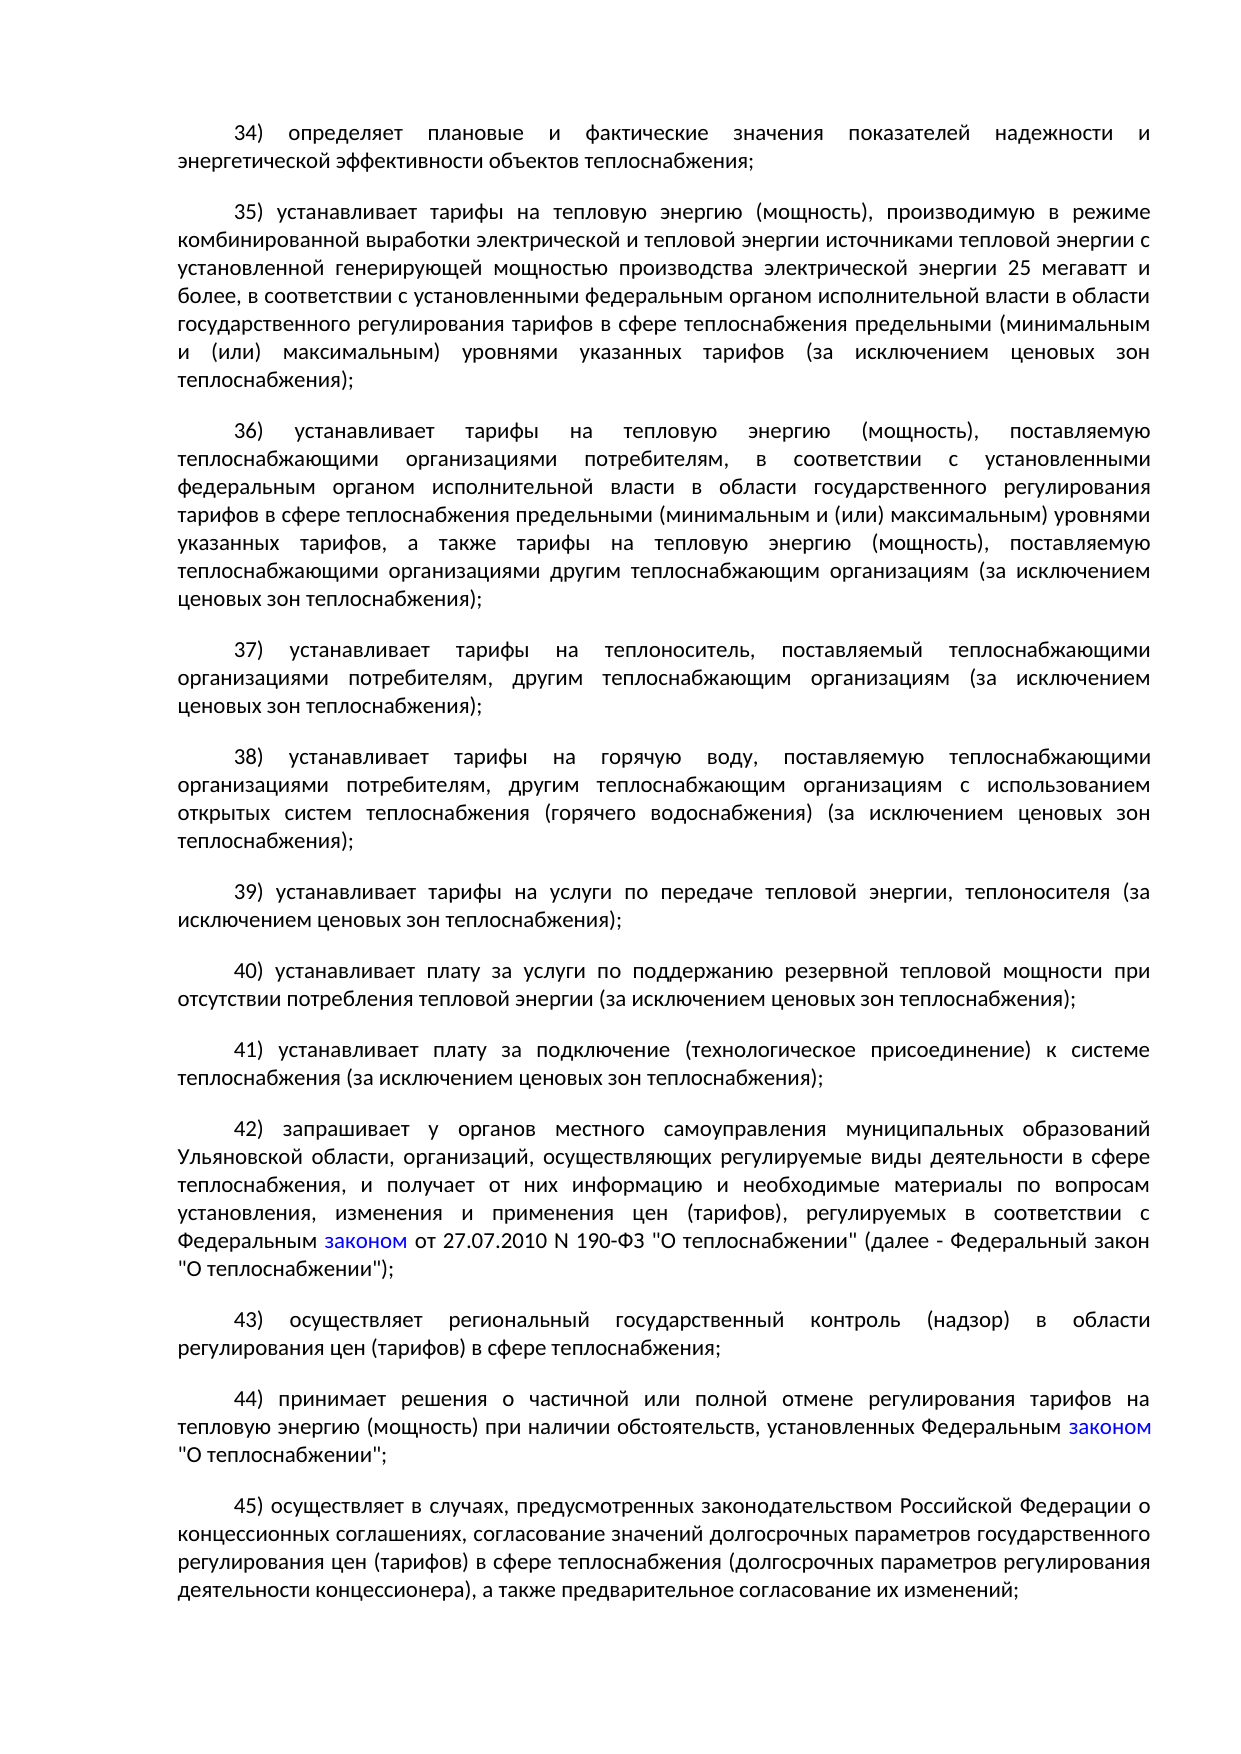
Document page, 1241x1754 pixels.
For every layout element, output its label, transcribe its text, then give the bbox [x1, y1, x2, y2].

text 38) устанавливает тарифы на горячую воду, поставляемую теплоснабжающими организациями потребителям, другим теплоснабжающим организациям с использованием открытых систем теплоснабжения (горячего водоснабжения) (за исключением ценовых зон теплоснабжения); [177, 742, 1152, 854]
text 40) устанавливает плату за услуги по поддержанию резервной тепловой мощности при отсутствии потребления тепловой энергии (за исключением ценовых зон теплоснабжения); [177, 956, 1152, 1012]
text 36) устанавливает тарифы на тепловую энергию (мощность), поставляемую теплоснабжающими организациями потребителям, в соответствии с установленными федеральным органом исполнительной власти в области государственного регулирования тарифов в сфере теплоснабжения предельными (минимальным и (или) максимальным) уровнями указанных тарифов, а также тарифы на тепловую энергию (мощность), поставляемую теплоснабжающими организациями другим теплоснабжающим организациям (за исключением ценовых зон теплоснабжения); [177, 416, 1152, 612]
text 45) осуществляет в случаях, предусмотренных законодательством Российской Федерации о концессионных соглашениях, согласование значений долгосрочных параметров государственного регулирования цен (тарифов) в сфере теплоснабжения (долгосрочных параметров регулирования деятельности концессионера), а также предварительное согласование их изменений; [177, 1491, 1152, 1603]
text 43) осуществляет региональный государственный контроль (надзор) в области регулирования цен (тарифов) в сфере теплоснабжения; [177, 1305, 1152, 1361]
text 39) устанавливает тарифы на услуги по передаче тепловой энергии, теплоносителя (за исключением ценовых зон теплоснабжения); [177, 877, 1152, 933]
text 37) устанавливает тарифы на теплоноситель, поставляемый теплоснабжающими организациями потребителям, другим теплоснабжающим организациям (за исключением ценовых зон теплоснабжения); [177, 635, 1152, 719]
text 42) запрашивает у органов местного самоуправления муниципальных образований Ульяновской области, организаций, осуществляющих регулируемые виды деятельности в сфере теплоснабжения, и получает от них информацию и необходимые материалы по вопросам установления, изменения и применения цен (тарифов), регулируемых в соответствии с Федеральным законом от 27.07.2010 N 190-ФЗ "О теплоснабжении" (далее - Федеральный закон "О теплоснабжении"); [177, 1114, 1152, 1282]
text 41) устанавливает плату за подключение (технологическое присоединение) к системе теплоснабжения (за исключением ценовых зон теплоснабжения); [177, 1035, 1152, 1091]
text 44) принимает решения о частичной или полной отмене регулирования тарифов на тепловую энергию (мощность) при наличии обстоятельств, установленных Федеральным законом "О теплоснабжении"; [177, 1384, 1152, 1468]
text 34) определяет плановые и фактические значения показателей надежности и энергетической эффективности объектов теплоснабжения; [177, 118, 1152, 174]
text 35) устанавливает тарифы на тепловую энергию (мощность), производимую в режиме комбинированной выработки электрической и тепловой энергии источниками тепловой энергии с установленной генерирующей мощностью производства электрической энергии 25 мегаватт и более, в соответствии с установленными федеральным органом исполнительной власти в области государственного регулирования тарифов в сфере теплоснабжения предельными (минимальным и (или) максимальным) уровнями указанных тарифов (за исключением ценовых зон теплоснабжения); [177, 197, 1152, 393]
